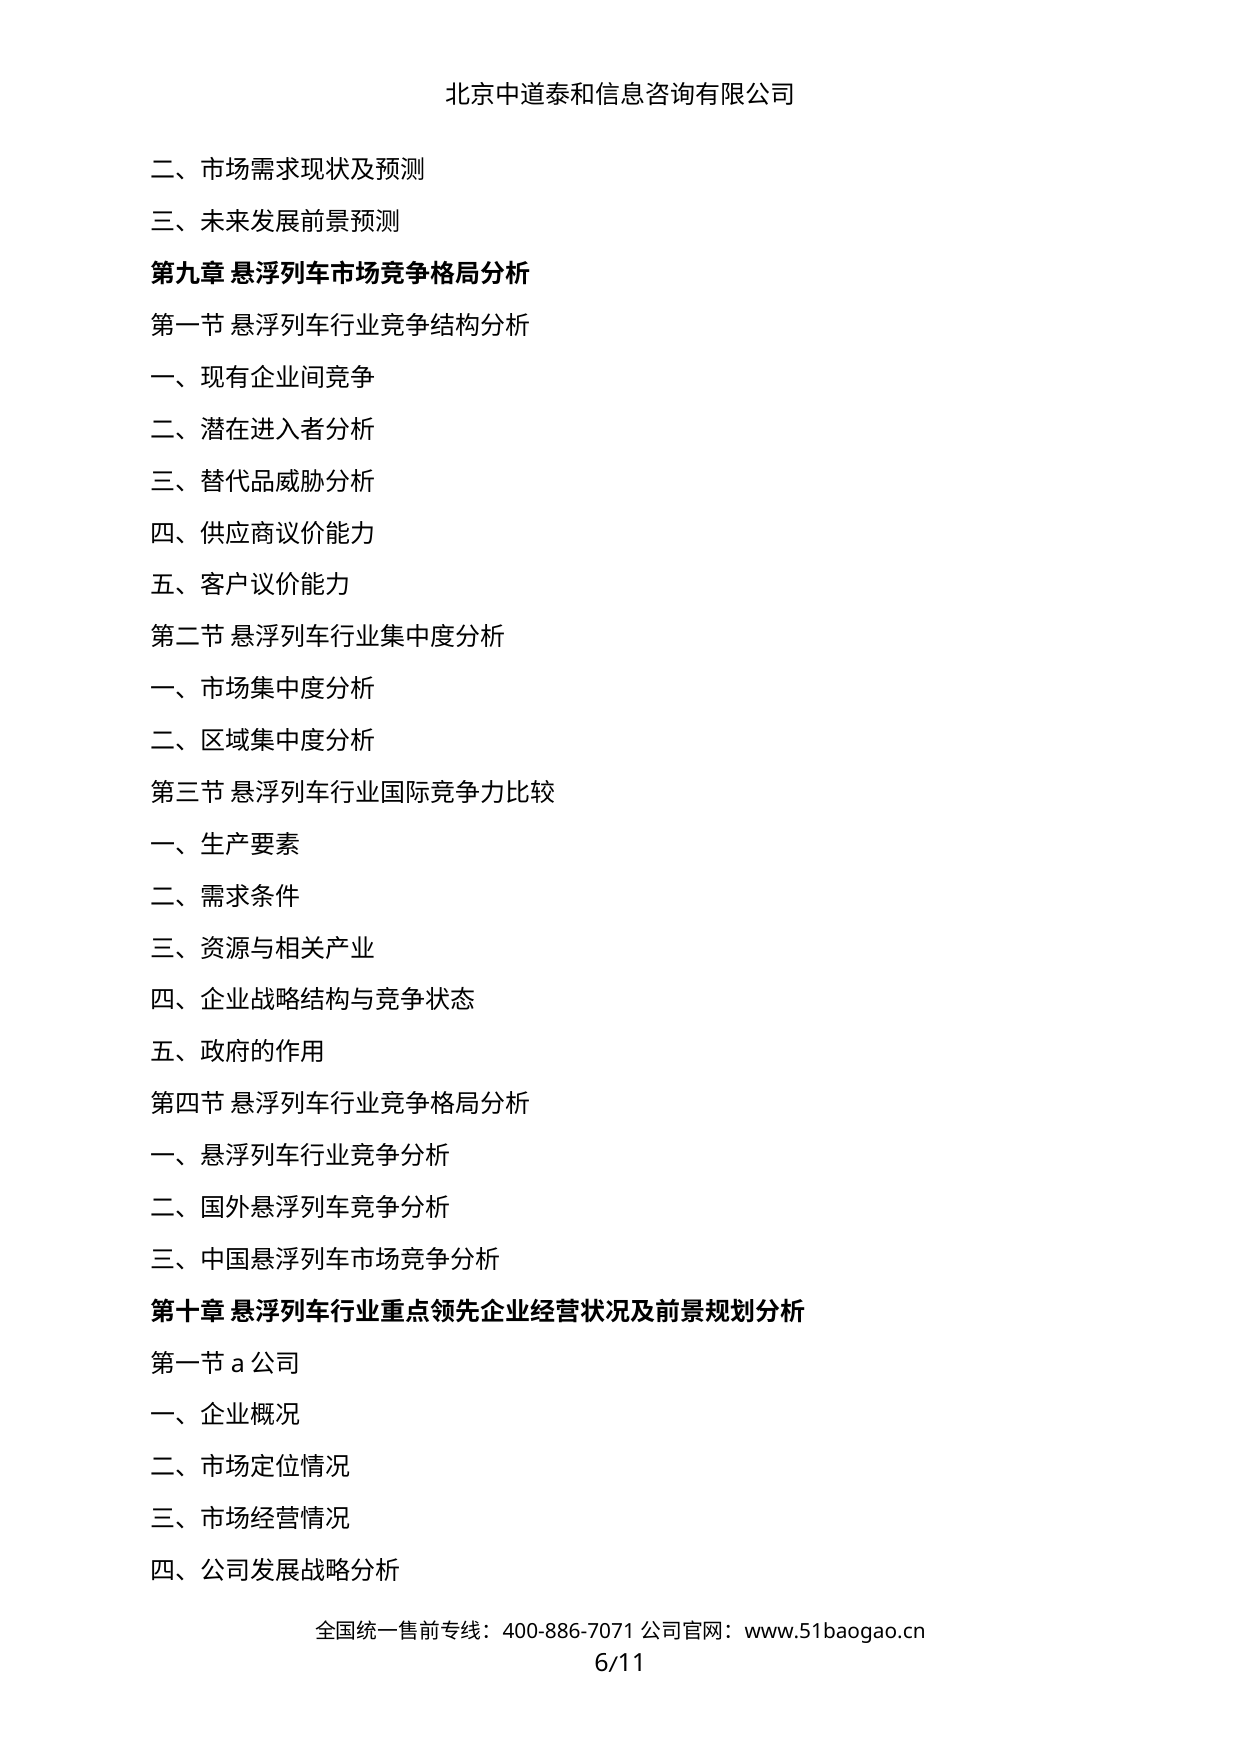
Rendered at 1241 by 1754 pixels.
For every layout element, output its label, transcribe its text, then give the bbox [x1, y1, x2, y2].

text 五、政府的作用 [150, 1032, 1090, 1068]
text 三、资源与相关产业 [150, 928, 1090, 964]
text 一、现有企业间竞争 [150, 357, 1090, 394]
text 二、需求条件 [150, 876, 1090, 912]
text 四、公司发展战略分析 [150, 1551, 1090, 1587]
text 三、未来发展前景预测 [150, 202, 1090, 238]
text 四、企业战略结构与竞争状态 [150, 980, 1090, 1016]
text 第二节 悬浮列车行业集中度分析 [150, 617, 1090, 653]
text 第四节 悬浮列车行业竞争格局分析 [150, 1084, 1090, 1120]
text 第十章 悬浮列车行业重点领先企业经营状况及前景规划分析 [150, 1291, 1090, 1327]
text 三、替代品威胁分析 [150, 461, 1090, 497]
text 第一节 a公司 [150, 1343, 1090, 1379]
text 四、供应商议价能力 [150, 513, 1090, 549]
text 第九章 悬浮列车市场竞争格局分析 [150, 254, 1090, 290]
text 一、悬浮列车行业竞争分析 [150, 1136, 1090, 1172]
text 二、国外悬浮列车竞争分析 [150, 1187, 1090, 1224]
text 第三节 悬浮列车行业国际竞争力比较 [150, 772, 1090, 809]
text 二、潜在进入者分析 [150, 409, 1090, 446]
text 三、中国悬浮列车市场竞争分析 [150, 1239, 1090, 1276]
text 一、生产要素 [150, 824, 1090, 861]
text 二、市场需求现状及预测 [150, 150, 1090, 186]
text 二、区域集中度分析 [150, 721, 1090, 757]
text 二、市场定位情况 [150, 1447, 1090, 1483]
text 一、企业概况 [150, 1395, 1090, 1431]
text 五、客户议价能力 [150, 565, 1090, 601]
text 三、市场经营情况 [150, 1499, 1090, 1535]
text 第一节 悬浮列车行业竞争结构分析 [150, 306, 1090, 342]
text 一、市场集中度分析 [150, 669, 1090, 705]
